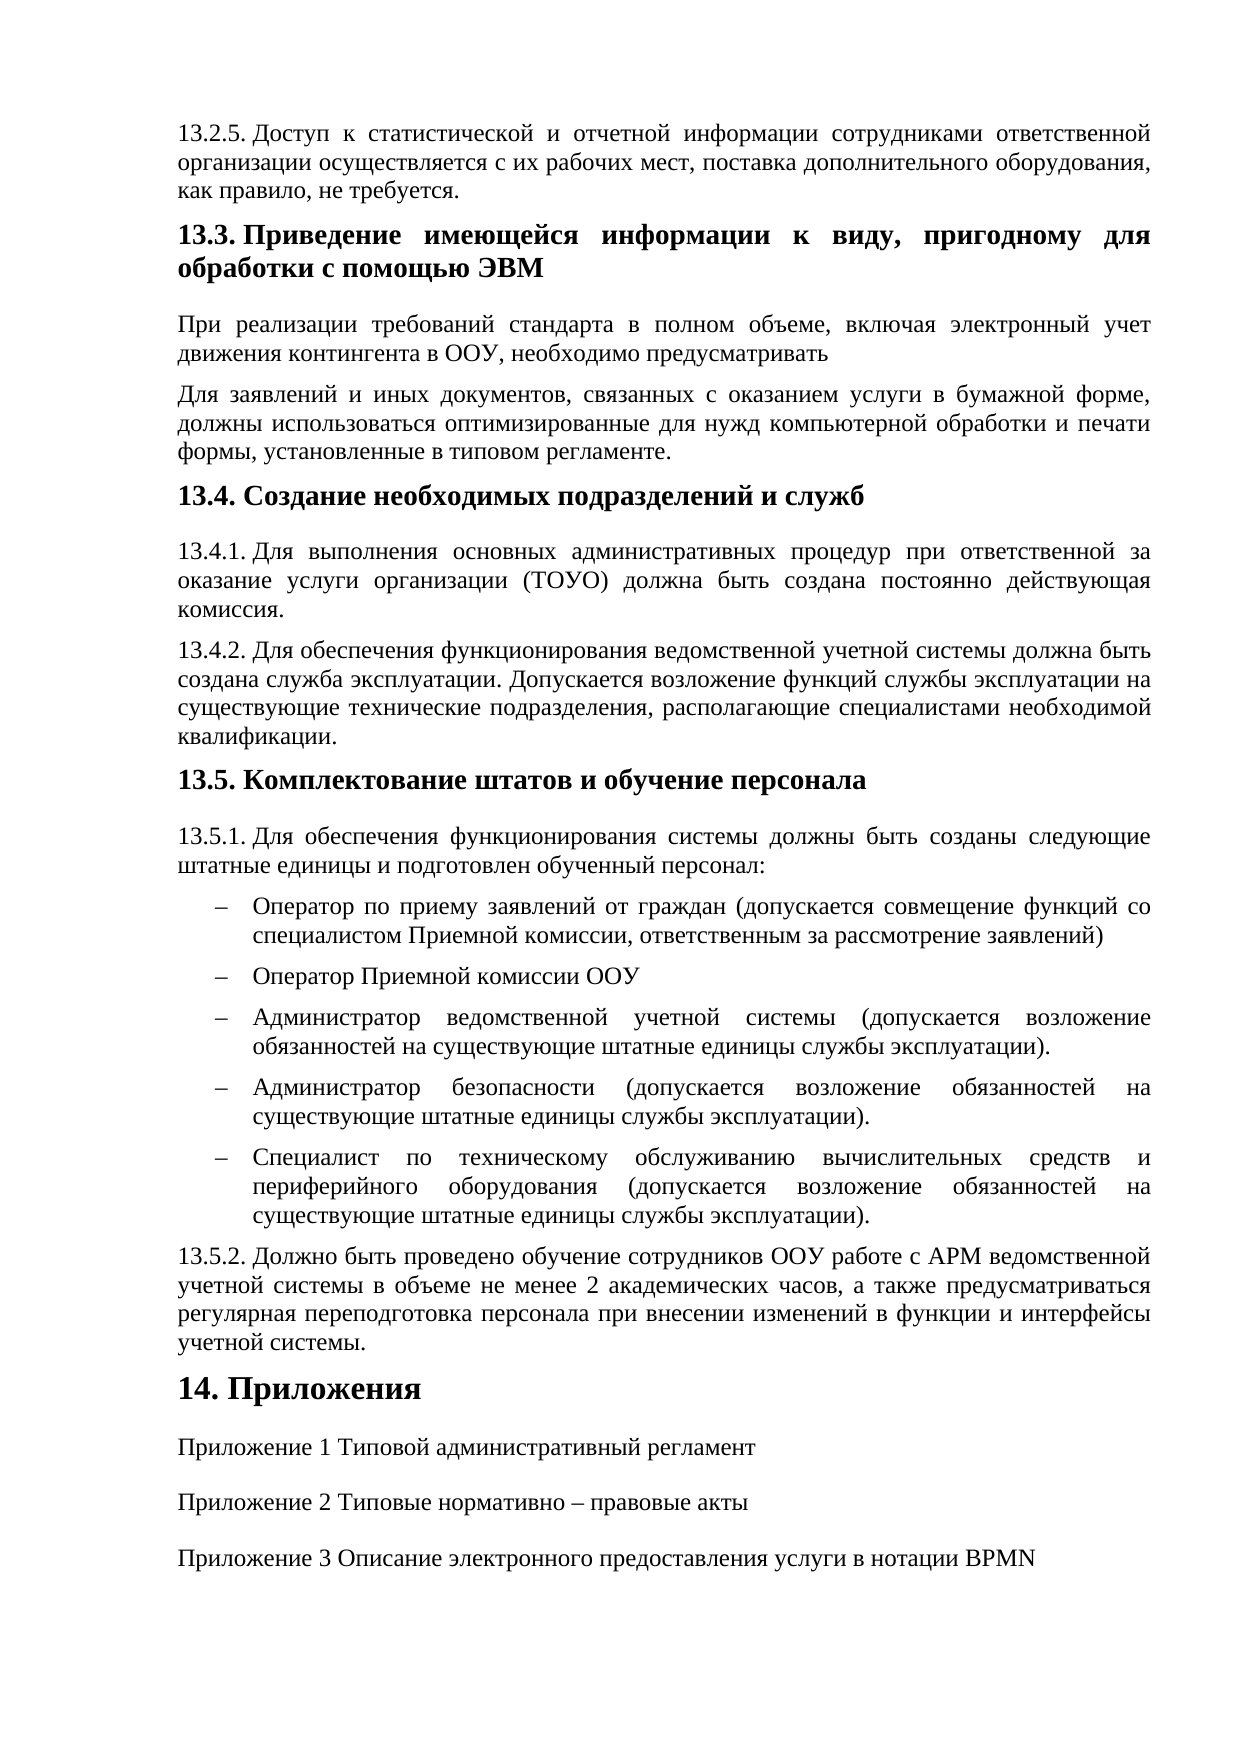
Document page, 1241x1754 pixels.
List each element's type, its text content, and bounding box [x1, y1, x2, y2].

text Для обеспечения функционирования системы должны быть созданы следующие штатные единицы и подготовлен обученный персонал: [177, 821, 1152, 878]
text Для выполнения основных административных процедур при ответственной за оказание услуги организации (ТОУО) должна быть создана постоянно действующая комиссия. [177, 536, 1152, 622]
text Оператор по приему заявлений от граждан (допускается совмещение функций со специалистом Приемной комиссии, ответственным за рассмотрение заявлений) [215, 891, 1152, 948]
text Специалист по техническому обслуживанию вычислительных средств и периферийного оборудования (допускается возложение обязанностей на существующие штатные единицы службы эксплуатации). [215, 1142, 1152, 1228]
subtitle Комплектование штатов и обучение персонала [177, 762, 1152, 796]
subtitle Создание необходимых подразделений и служб [177, 478, 1152, 511]
subtitle Приведение имеющейся информации к виду, пригодному для обработки с помощью ЭВМ [177, 217, 1152, 284]
text Для обеспечения функционирования ведомственной учетной системы должна быть создана служба эксплуатации. Допускается возложение функций службы эксплуатации на существующие технические подразделения, располагающие специалистами необходимой квалификации. [177, 635, 1152, 750]
text Доступ к статистической и отчетной информации сотрудниками ответственной организации осуществляется с их рабочих мест, поставка дополнительного оборудования, как правило, не требуется. [177, 118, 1152, 204]
text Администратор безопасности (допускается возложение обязанностей на существующие штатные единицы службы эксплуатации). [215, 1072, 1152, 1130]
subtitle Приложения [177, 1368, 1152, 1407]
text Должно быть проведено обучение сотрудников ООУ работе с АРМ ведомственной учетной системы в объеме не менее 2 академических часов, а также предусматриваться регулярная переподготовка персонала при внесении изменений в функции и интерфейсы учетной системы. [177, 1241, 1152, 1356]
text При реализации требований стандарта в полном объеме, включая электронный учет движения контингента в ООУ, необходимо предусматривать [177, 309, 1152, 366]
text Оператор Приемной комиссии ООУ [215, 961, 1152, 990]
text Администратор ведомственной учетной системы (допускается возложение обязанностей на существующие штатные единицы службы эксплуатации). [215, 1002, 1152, 1060]
text Для заявлений и иных документов, связанных с оказанием услуги в бумажной форме, должны использоваться оптимизированные для нужд компьютерной обработки и печати формы, установленные в типовом регламенте. [177, 379, 1152, 465]
